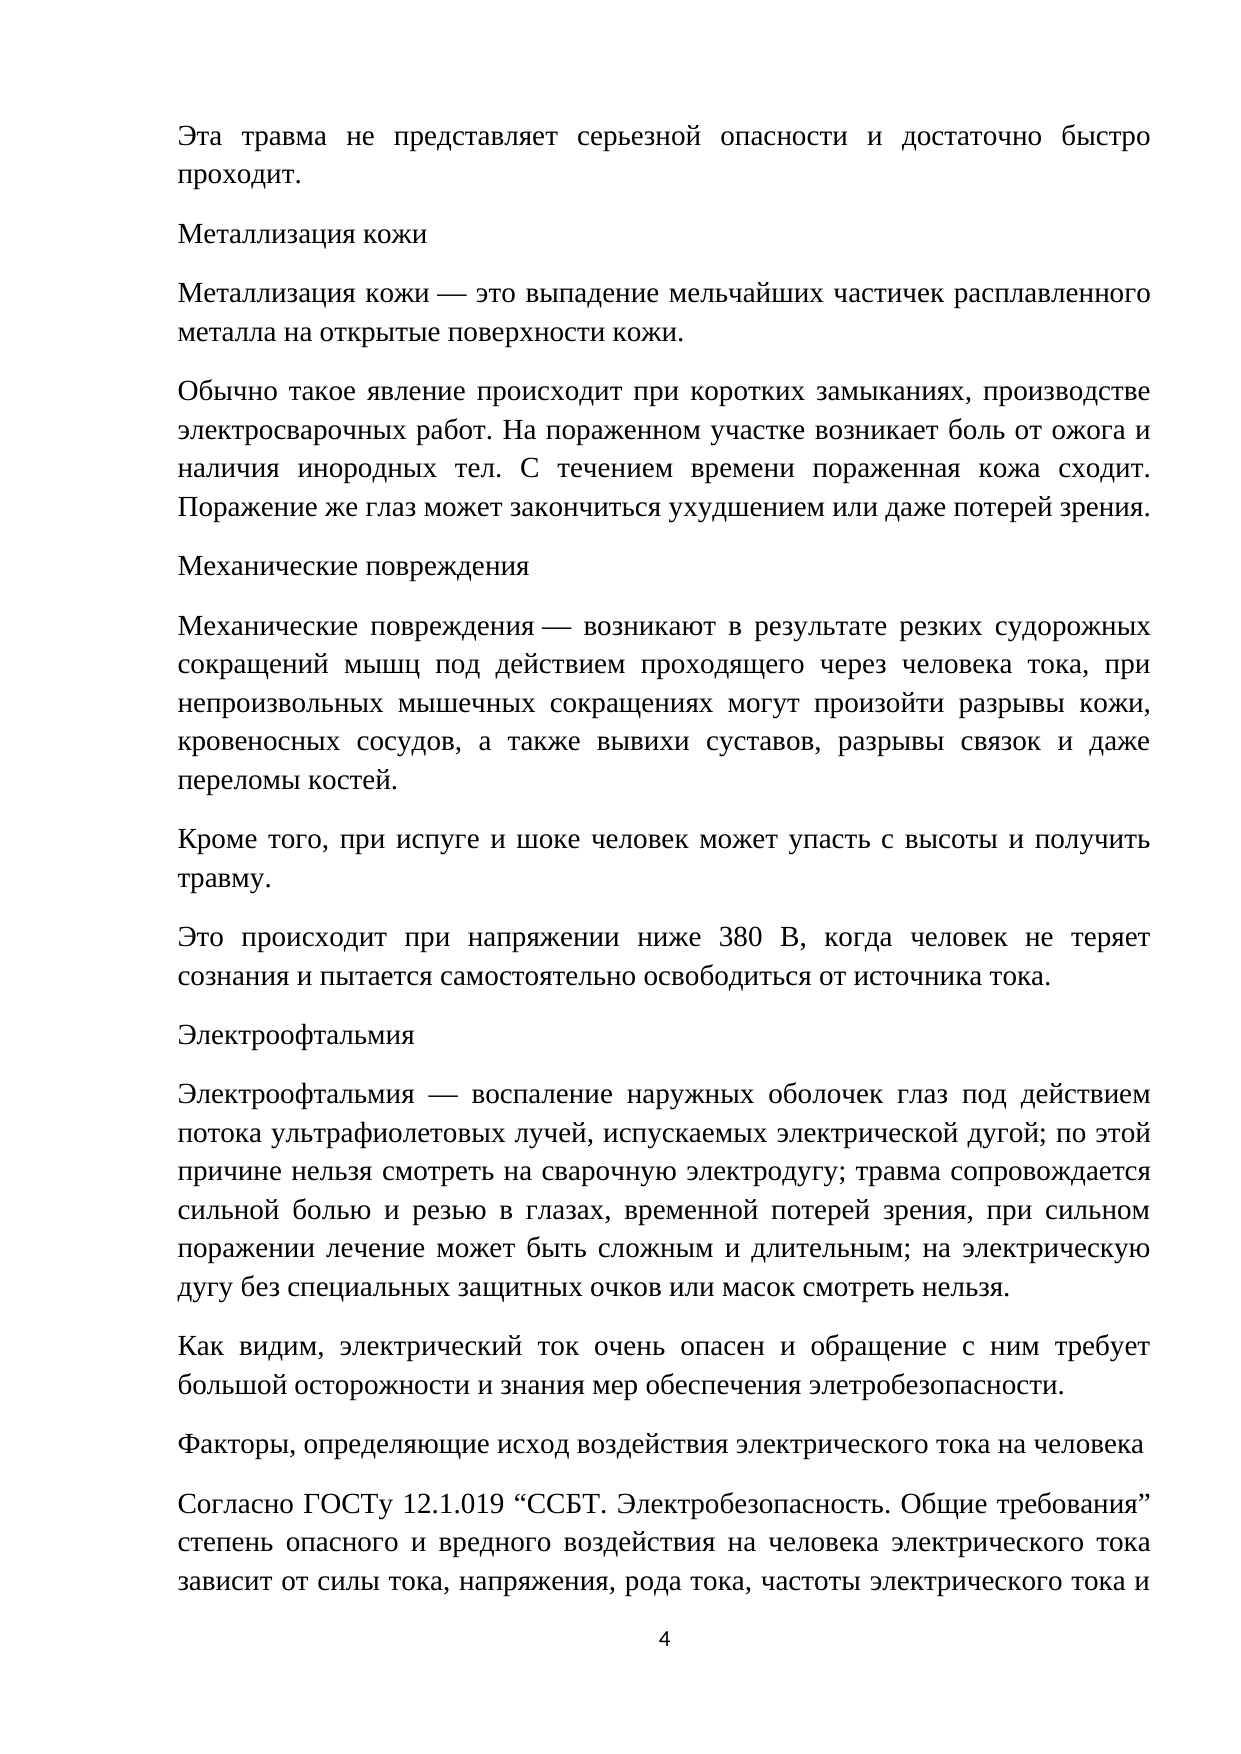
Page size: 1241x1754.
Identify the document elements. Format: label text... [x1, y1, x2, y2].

text Эта травма не представляет серьезной опасности и достаточно быстро проходит. [177, 118, 1152, 190]
text Как видим, электрический ток очень опасен и обращение с ним требует большой осторожности и знания мер обеспечения элетробезопасности. [177, 1328, 1152, 1401]
text Металлизация кожи [177, 216, 1152, 249]
text Это происходит при напряжении ниже 380 В, когда человек не теряет сознания и пытается самостоятельно освободиться от источника тока. [177, 919, 1152, 991]
text Металлизация кожи — это выпадение мельчайших частичек расплавленного металла на открытые поверхности кожи. [177, 275, 1152, 347]
text Кроме того, при испуге и шоке человек может упасть с высоты и получить травму. [177, 821, 1152, 893]
text Электроофтальмия — воспаление наружных оболочек глаз под действием потока ультрафиолетовых лучей, испускаемых электрической дугой; по этой причине нельзя смотреть на сварочную электродугу; травма сопровождается сильной болью и резью в глазах, временной потерей зрения, при сильном поражении лечение может быть сложным и длительным; на электрическую дугу без специальных защитных очков или масок смотреть нельзя. [177, 1076, 1152, 1303]
text Факторы, определяющие исход воздействия электрического тока на человека [177, 1426, 1152, 1460]
text Электроофтальмия [177, 1017, 1152, 1051]
text Обычно такое явление происходит при коротких замыканиях, производстве электросварочных работ. На пораженном участке возникает боль от ожога и наличия инородных тел. С течением времени пораженная кожа сходит. Поражение же глаз может закончиться ухудшением или даже потерей зрения. [177, 373, 1152, 522]
text Механические повреждения [177, 548, 1152, 582]
text Механические повреждения — возникают в результате резких судорожных сокращений мышц под действием проходящего через человека тока, при непроизвольных мышечных сокращениях могут произойти разрывы кожи, кровеносных сосудов, а также вывихи суставов, разрывы связок и даже переломы костей. [177, 608, 1152, 795]
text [177, 1486, 1152, 1596]
